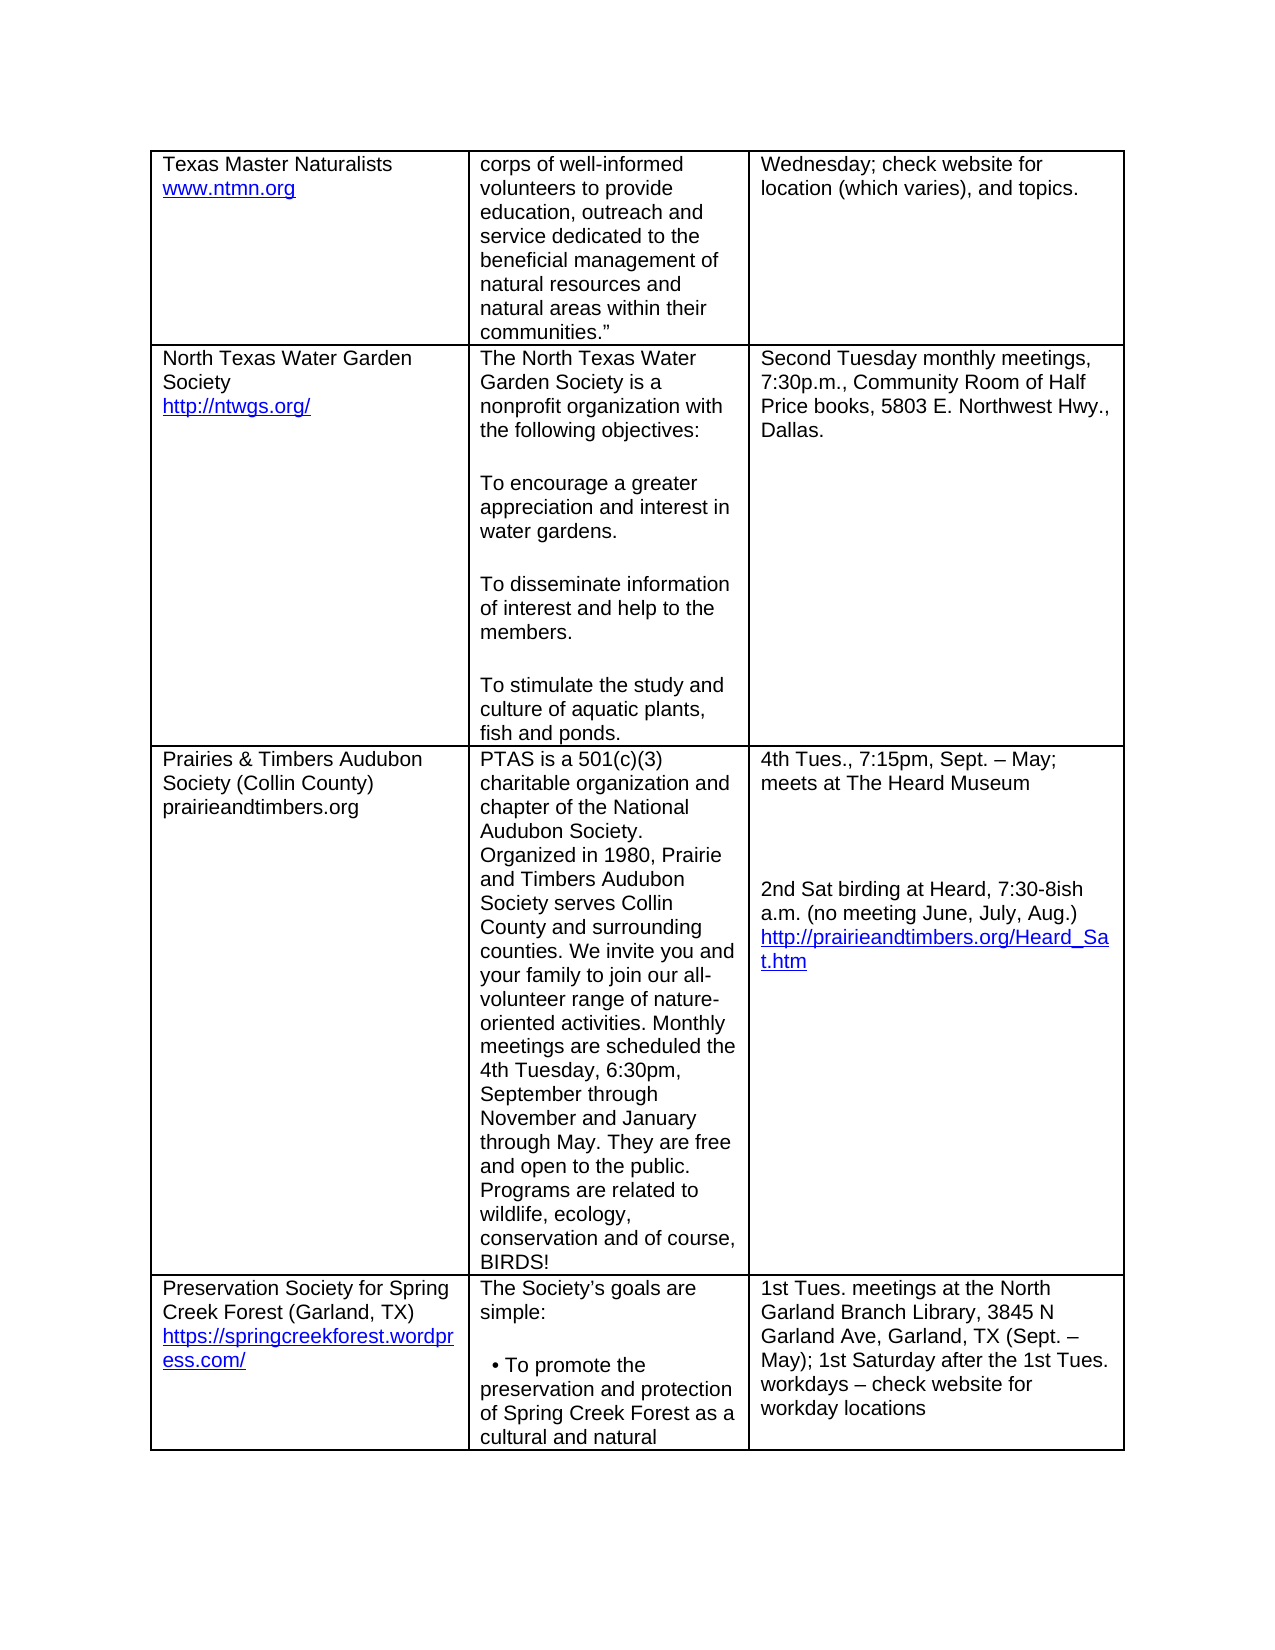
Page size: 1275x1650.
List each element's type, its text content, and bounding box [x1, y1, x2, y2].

table_cell The North Texas Water Garden Society is a nonprofit organization with the following objectives: To encourage a greater appreciation and interest in water gardens. To disseminate information of interest and help to the members. To stimulate the study and culture of aquatic plants, fish and ponds. [470, 346, 748, 745]
table_cell Second Tuesday monthly meetings, 7:30p.m., Community Room of Half Price books, 5803 E. Northwest Hwy., Dallas. [750, 346, 1123, 745]
table_cell North Texas Water Garden Society http://ntwgs.org/ [152, 346, 468, 745]
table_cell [750, 152, 1123, 344]
table_cell 4th Tues., 7:15pm, Sept. – May; meets at The Heard Museum 2nd Sat birding at Heard, 7:30-8ish a.m. (no meeting June, July, Aug.) http://prairieandtimbers.org/Heard_Sat.htm [750, 747, 1123, 1274]
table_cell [152, 1276, 468, 1449]
table_cell Prairies & Timbers Audubon Society (Collin County) prairieandtimbers.org [152, 747, 468, 1274]
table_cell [470, 1276, 748, 1449]
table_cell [152, 152, 468, 344]
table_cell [470, 152, 748, 344]
table_cell PTAS is a 501(c)(3) charitable organization and chapter of the National Audubon Society. Organized in 1980, Prairie and Timbers Audubon Society serves Collin County and surrounding counties. We invite you and your family to join our all-volunteer range of nature-oriented activities. Monthly meetings are scheduled the 4th Tuesday, 6:30pm, September through November and January through May. They are free and open to the public. Programs are related to wildlife, ecology, conservation and of course, BIRDS! [470, 747, 748, 1274]
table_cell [750, 1276, 1123, 1449]
